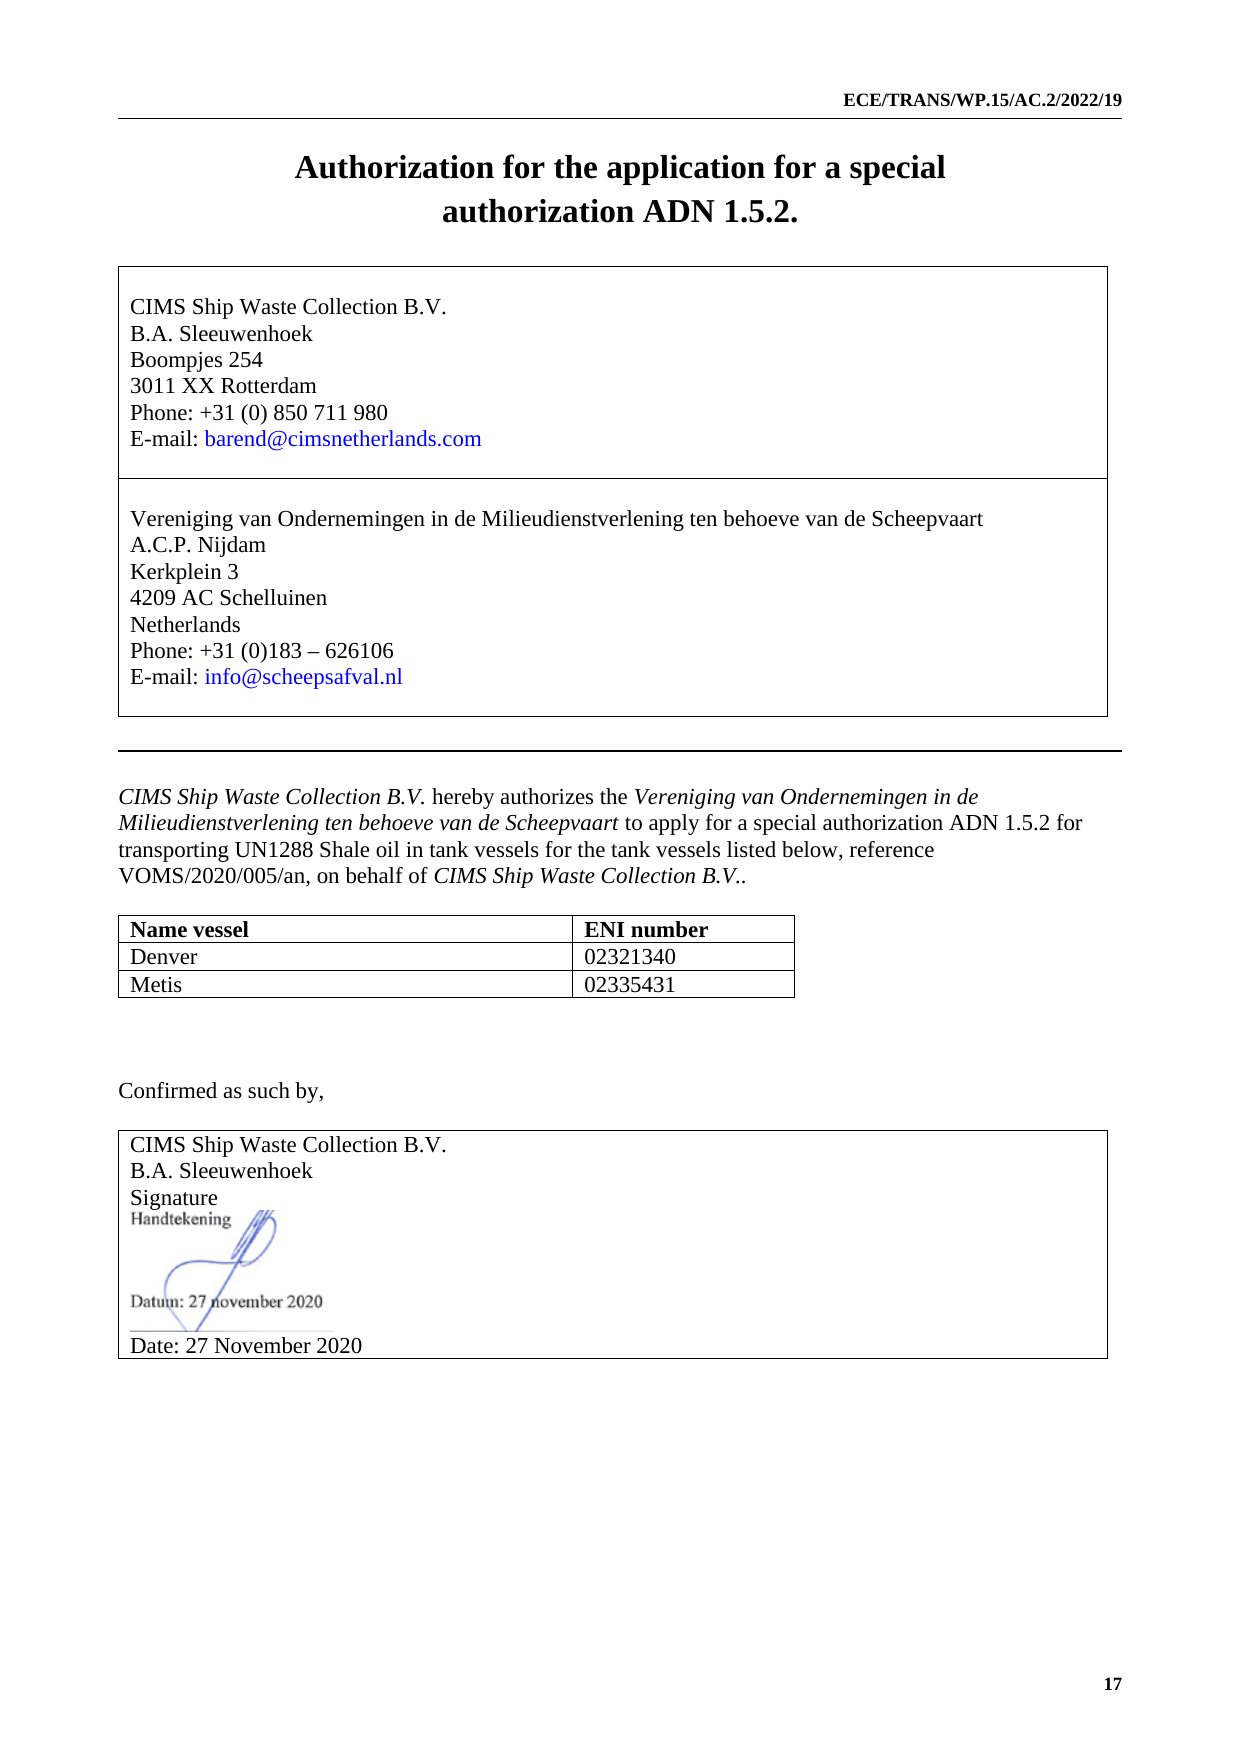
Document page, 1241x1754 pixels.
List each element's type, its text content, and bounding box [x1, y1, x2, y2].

table_header Name vessel [119, 916, 572, 942]
table_cell 02321340 [573, 943, 794, 969]
text Authorization for the application for a special [118, 148, 1122, 186]
text authorization ADN 1.5.2. [118, 192, 1122, 230]
table_cell 02335431 [573, 971, 794, 997]
table_header ENI number [573, 916, 794, 942]
table_cell Denver [119, 943, 572, 969]
picture [129, 1210, 334, 1332]
text Confirmed as such by, [118, 1077, 1122, 1103]
table_header CIMS Ship Waste Collection B.V. B.A. Sleeuwenhoek Boompjes 254 3011 XX Rotterdam Phone: +31 (0) 850 711 980 E-mail: barend@cimsnetherlands.com [119, 267, 1107, 478]
table_cell Vereniging van Ondernemingen in de Milieudienstverlening ten behoeve van de Scheepvaart A.C.P. Nijdam Kerkplein 3 4209 AC Schelluinen Netherlands Phone: +31 (0)183 – 626106 E-mail: info@scheepsafval.nl [119, 479, 1107, 716]
table_cell Metis [119, 971, 572, 997]
table_header CIMS Ship Waste Collection B.V. B.A. Sleeuwenhoek Signature Date: 27 November 2020 [119, 1131, 1107, 1358]
text CIMS Ship Waste Collection B.V. hereby authorizes the Vereniging van Ondernemingen in de Milieudienstverlening ten behoeve van de Scheepvaart to apply for a special authorization ADN 1.5.2 for transporting UN1288 Shale oil in tank vessels for the tank vessels listed below, reference VOMS/2020/005/an, on behalf of CIMS Ship Waste Collection B.V.. [118, 783, 1122, 888]
